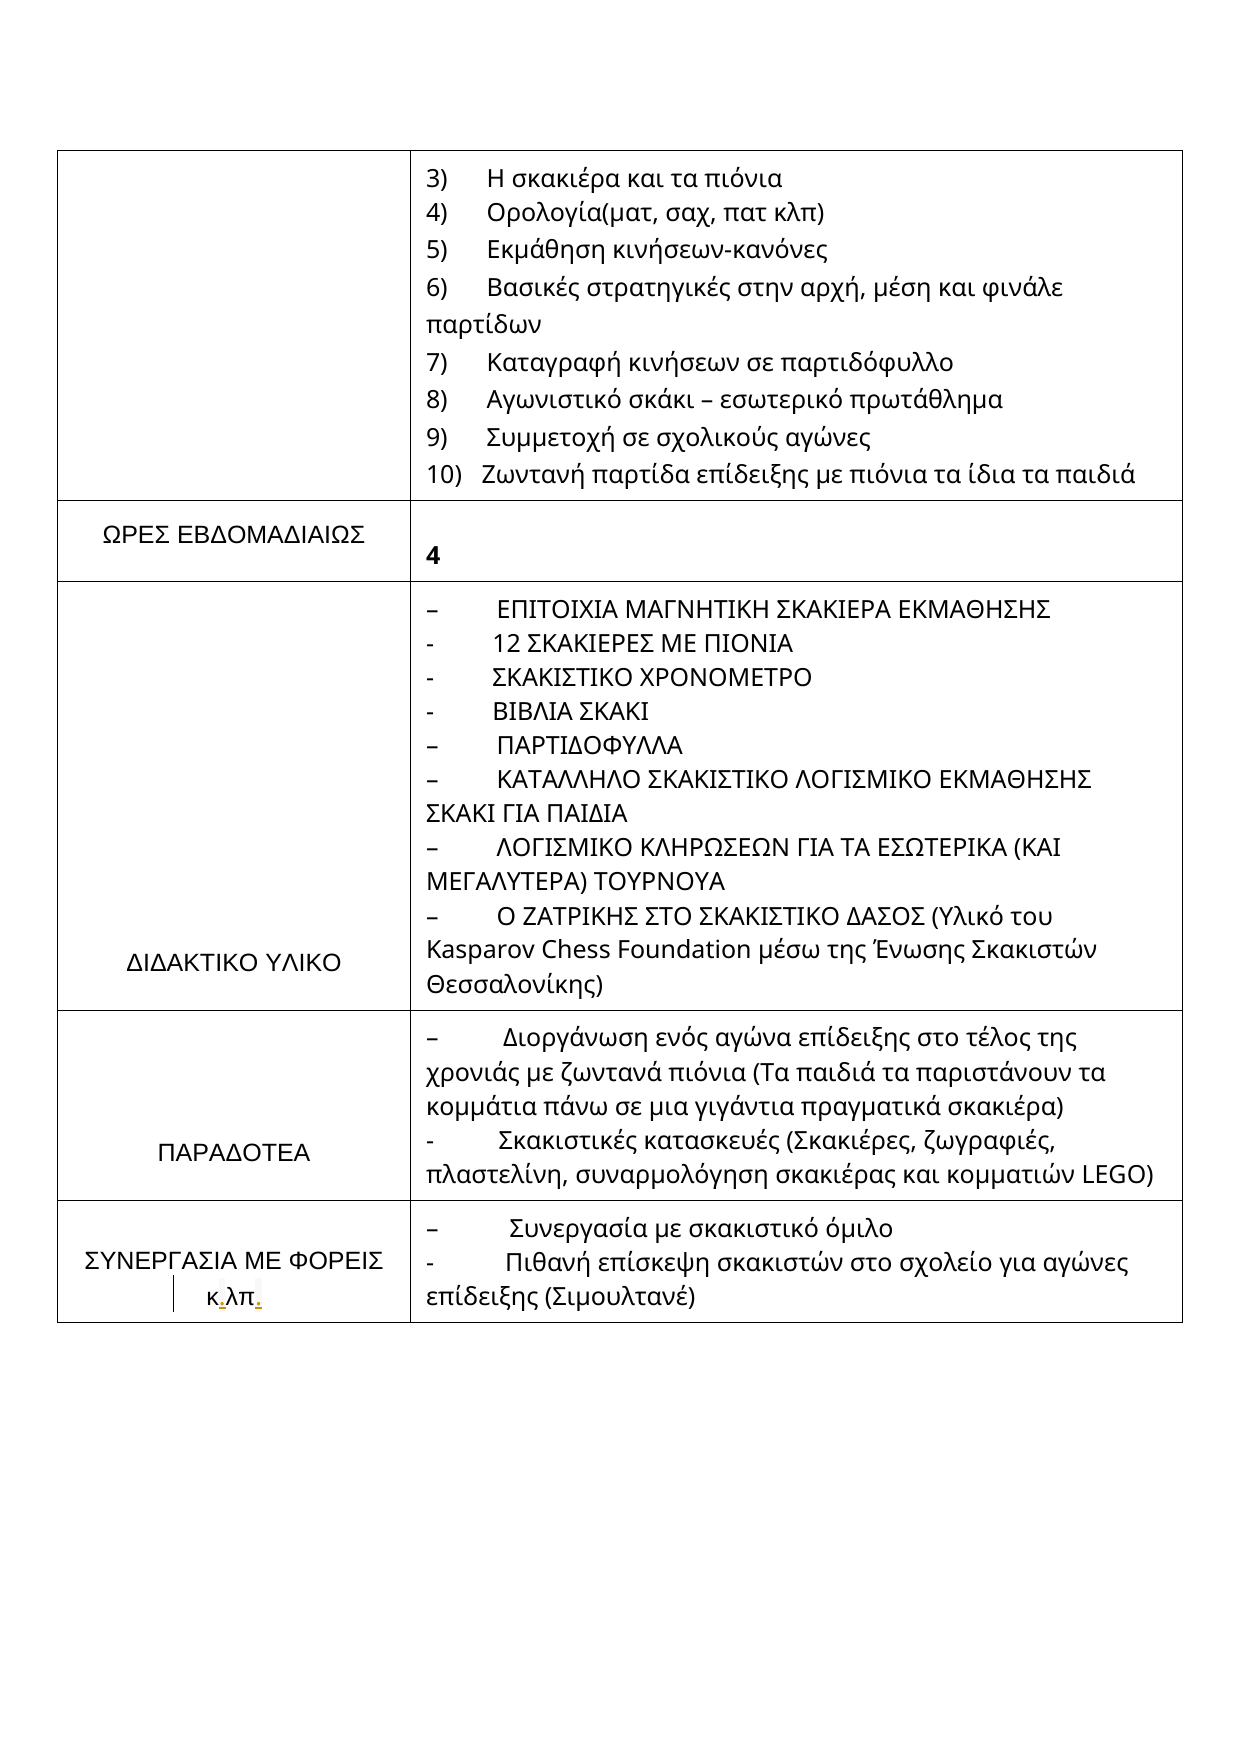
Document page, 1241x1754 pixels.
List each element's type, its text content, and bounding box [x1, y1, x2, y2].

table_cell ΣΥΝΕΡΓΑΣΙΑ ΜΕ ΦΟΡΕΙΣ κλπ [58, 1201, 410, 1322]
table_cell ΩΡΕΣ ΕΒΔΟΜΑΔΙΑΙΩΣ [58, 501, 410, 581]
table_cell – Συνεργασία με σκακιστικό όμιλο - Πιθανή επίσκεψη σκακιστών στο σχολείο για αγώνες επίδειξης (Σιμουλτανέ) [411, 1201, 1182, 1322]
table_cell 4 [411, 501, 1182, 581]
table_cell ΠΑΡΑΔΟΤΕΑ [58, 1011, 410, 1200]
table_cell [58, 151, 410, 500]
table_cell – Διοργάνωση ενός αγώνα επίδειξης στο τέλος της χρονιάς με ζωντανά πιόνια (Τα παιδιά τα παριστάνουν τα κομμάτια πάνω σε μια γιγάντια πραγματικά σκακιέρα) - Σκακιστικές κατασκευές (Σκακιέρες, ζωγραφιές, πλαστελίνη, συναρμολόγηση σκακιέρας και κομματιών LEGO) [411, 1011, 1182, 1200]
table_cell ΔΙΔΑΚΤΙΚΟ ΥΛΙΚΟ [58, 582, 410, 1010]
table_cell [411, 151, 1182, 500]
table_cell – ΕΠΙΤΟΙΧΙΑ ΜΑΓΝΗΤΙΚΗ ΣΚΑΚΙΕΡΑ ΕΚΜΑΘΗΣΗΣ - 12 ΣΚΑΚΙΕΡΕΣ ΜΕ ΠΙΟΝΙΑ - ΣΚΑΚΙΣΤΙΚΟ ΧΡΟΝΟΜΕΤΡΟ - ΒΙΒΛΙΑ ΣΚΑΚΙ – ΠΑΡΤΙΔΟΦΥΛΛΑ – ΚΑΤΑΛΛΗΛΟ ΣΚΑΚΙΣΤΙΚΟ ΛΟΓΙΣΜΙΚΟ ΕΚΜΑΘΗΣΗΣ ΣΚΑΚΙ ΓΙΑ ΠΑΙΔΙΑ – ΛΟΓΙΣΜΙΚΟ ΚΛΗΡΩΣΕΩΝ ΓΙΑ ΤΑ ΕΣΩΤΕΡΙΚΑ (ΚΑΙ ΜΕΓΑΛΥΤΕΡΑ) ΤΟΥΡΝΟΥΑ – O ΖΑΤΡΙΚΗΣ ΣΤΟ ΣΚΑΚΙΣΤΙΚΟ ΔΑΣΟΣ (Υλικό του Kasparov Chess Foundation μέσω της Ένωσης Σκακιστών Θεσσαλονίκης) [411, 582, 1182, 1010]
